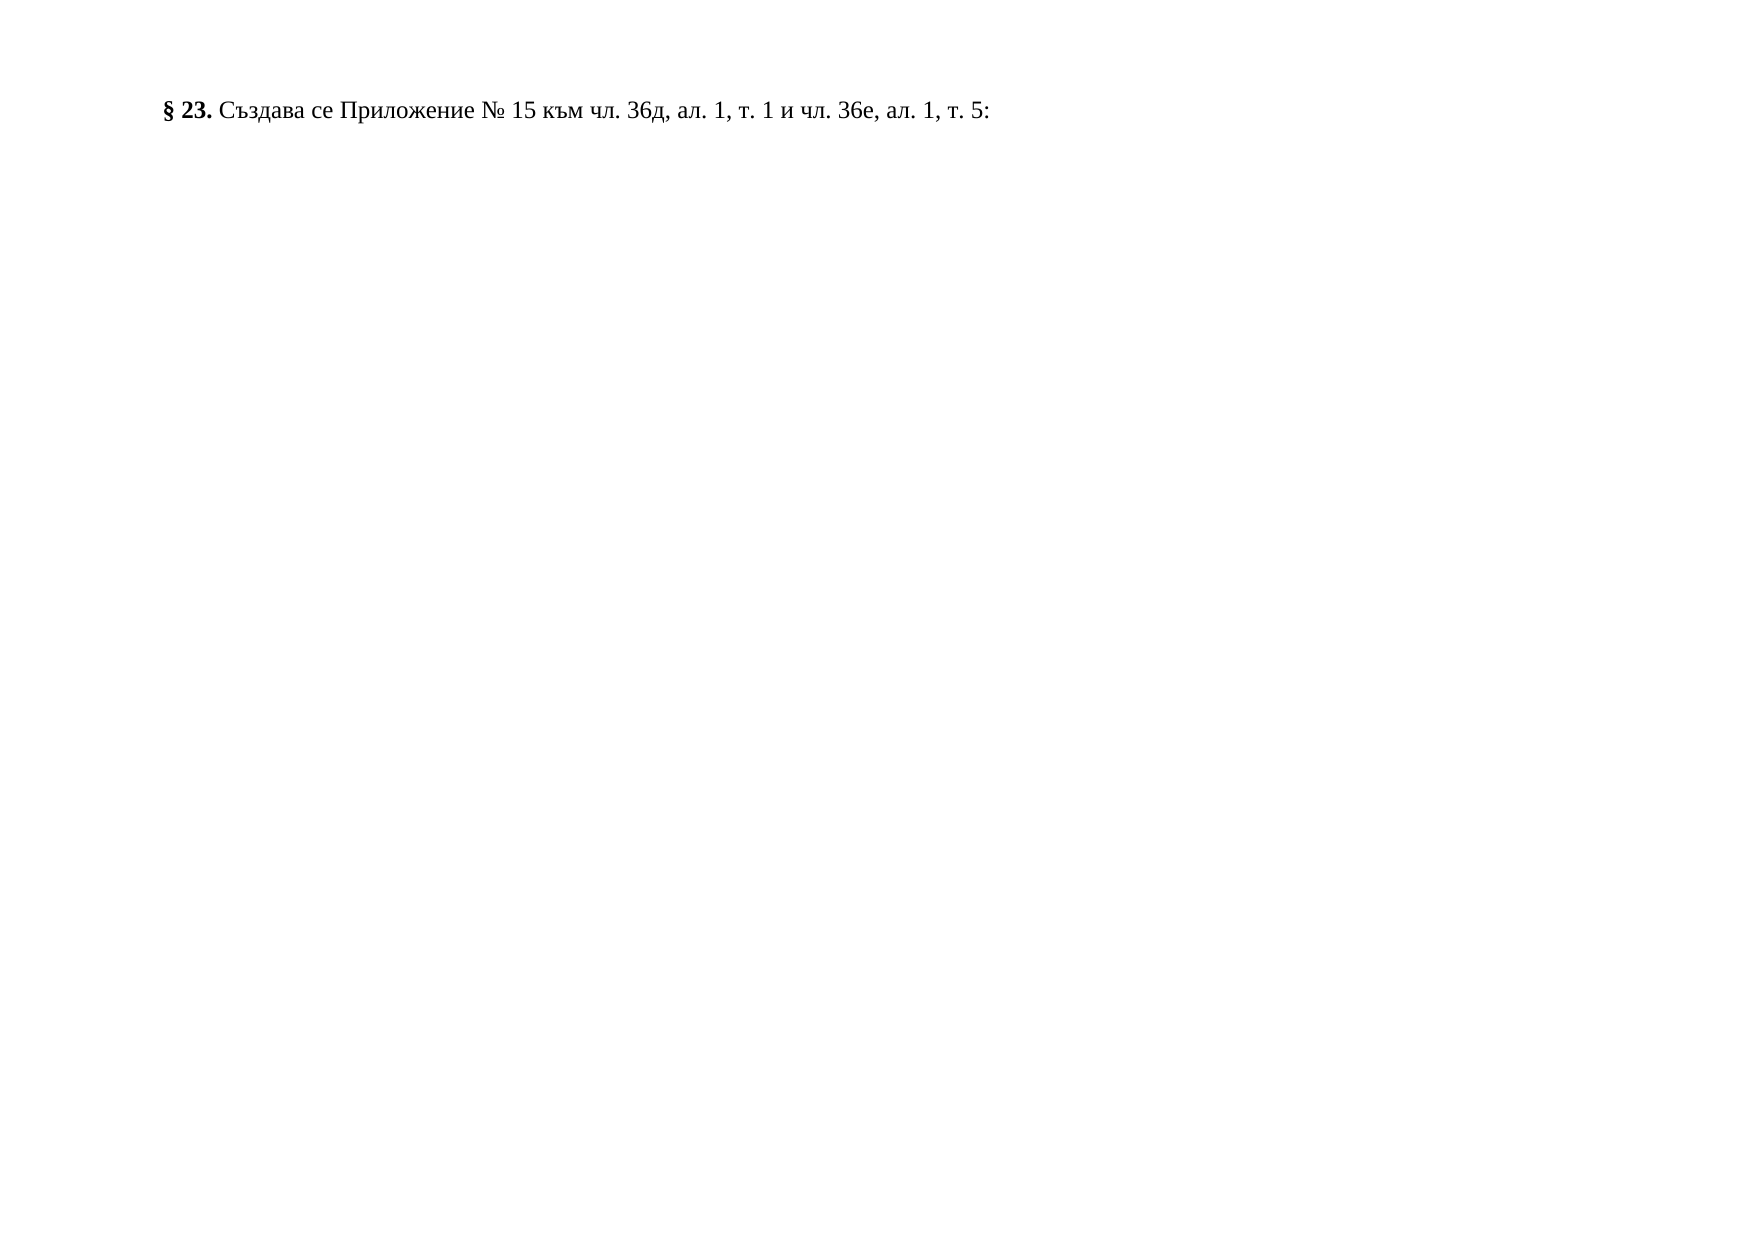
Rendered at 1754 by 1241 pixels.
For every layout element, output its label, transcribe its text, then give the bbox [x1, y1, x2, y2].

text § 23. Създава се Приложениe № 15 към чл. 36д, ал. 1, т. 1 и чл. 36е, ал. 1, т. 5: [89, 95, 1695, 124]
